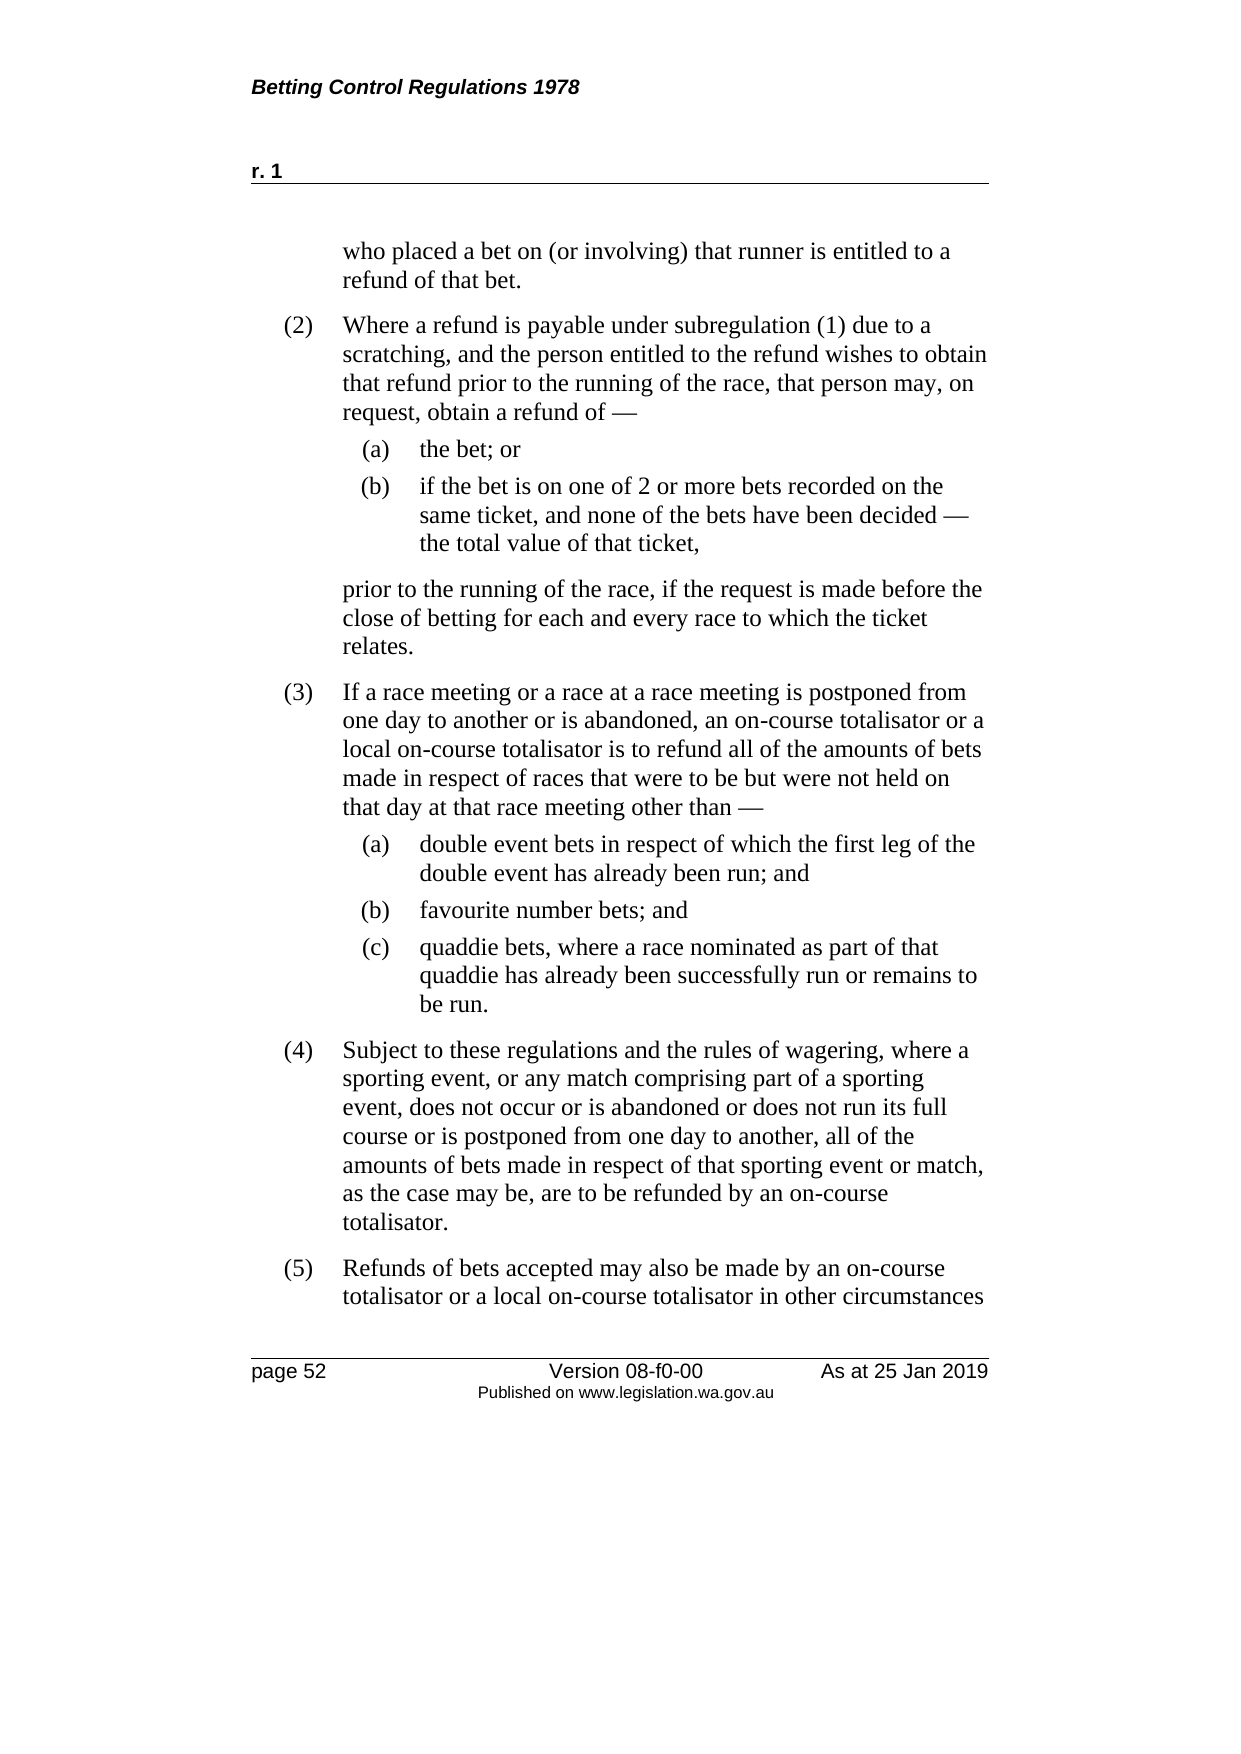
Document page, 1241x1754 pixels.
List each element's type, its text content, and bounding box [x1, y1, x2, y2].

text (b) favourite number bets; and [251, 895, 989, 923]
text (3) If a race meeting or a race at a race meeting is postponed from one day to another or is abandoned, an on-course totalisator or a local on-course totalisator is to refund all of the amounts of bets made in respect of races that were to be but were not held on that day at that race meeting other than — [251, 677, 989, 821]
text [251, 236, 989, 294]
text (a) the bet; or [251, 434, 989, 463]
text (b) if the bet is on one of 2 or more bets recorded on the same ticket, and none of the bets have been decided — the total value of that ticket, [251, 471, 989, 557]
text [251, 1253, 989, 1310]
text (c) quaddie bets, where a race nominated as part of that quaddie has already been successfully run or remains to be run. [251, 932, 989, 1018]
text prior to the running of the race, if the request is made before the close of betting for each and every race to which the ticket relates. [251, 574, 989, 660]
text (4) Subject to these regulations and the rules of wagering, where a sporting event, or any match comprising part of a sporting event, does not occur or is abandoned or does not run its full course or is postponed from one day to another, all of the amounts of bets made in respect of that sporting event or match, as the case may be, are to be refunded by an on-course totalisator. [251, 1035, 989, 1236]
text (2) Where a refund is payable under subregulation (1) due to a scratching, and the person entitled to the refund wishes to obtain that refund prior to the running of the race, that person may, on request, obtain a refund of — [251, 311, 989, 426]
text (a) double event bets in respect of which the first leg of the double event has already been run; and [251, 829, 989, 886]
